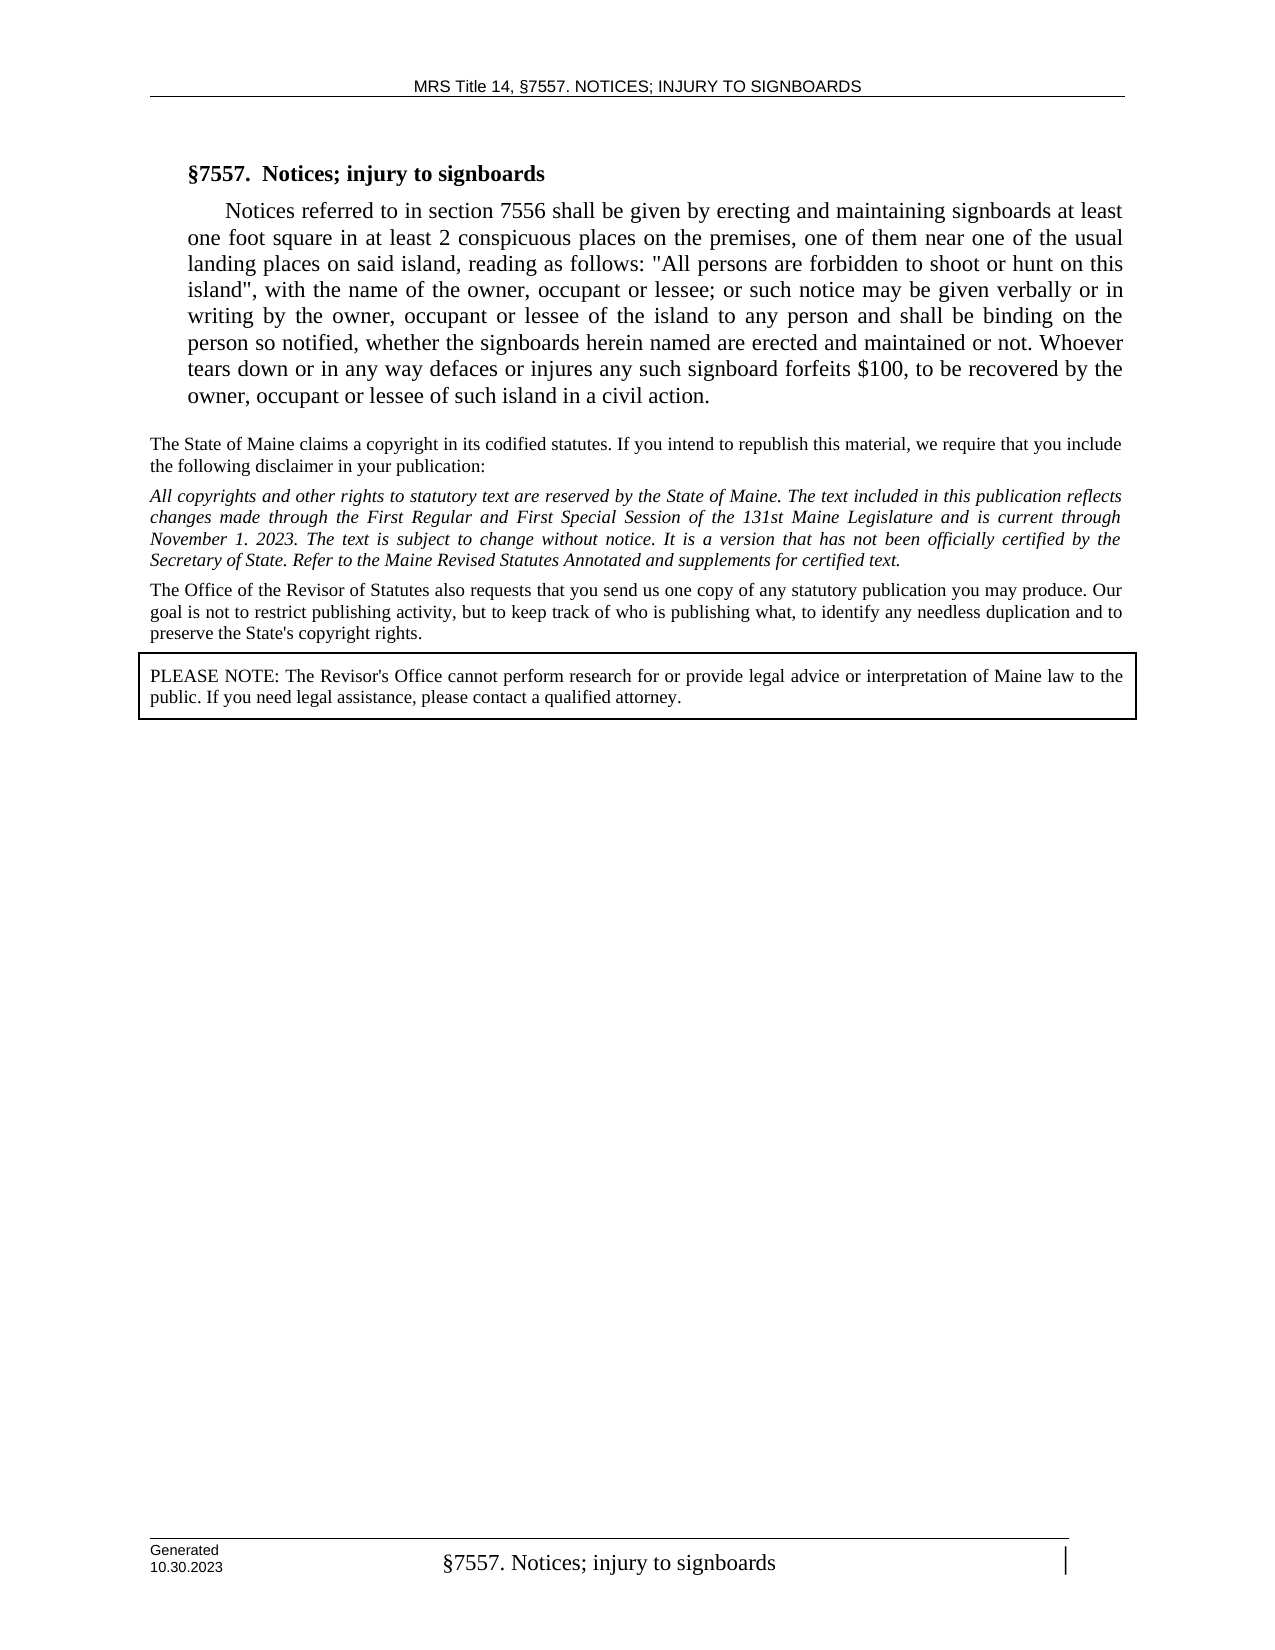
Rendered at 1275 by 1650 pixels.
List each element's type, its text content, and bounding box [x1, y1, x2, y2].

text PLEASE NOTE: The Revisor's Office cannot perform research for or provide legal advice or interpretation of Maine law to the public. If you need legal assistance, please contact a qualified attorney. [140, 654, 1135, 718]
text Notices referred to in section 7556 shall be given by erecting and maintaining signboards at least one foot square in at least 2 conspicuous places on the premises, one of them near one of the usual landing places on said island, reading as follows: "All persons are forbidden to shoot or hunt on this island", with the name of the owner, occupant or lessee; or such notice may be given verbally or in writing by the owner, occupant or lessee of the island to any person and shall be binding on the person so notified, whether the signboards herein named are erected and maintained or not. Whoever tears down or in any way defaces or injures any such signboard forfeits $100, to be recovered by the owner, occupant or lessee of such island in a civil action. [187, 197, 1125, 408]
text §7557. Notices; injury to signboards [187, 160, 1125, 187]
text The State of Maine claims a copyright in its codified statutes. If you intend to republish this material, we require that you include the following disclaimer in your publication: [150, 433, 1125, 476]
text The Office of the Revisor of Statutes also requests that you send us one copy of any statutory publication you may produce. Our goal is not to restrict publishing activity, but to keep track of who is publishing what, to identify any needless duplication and to preserve the State's copyright rights. [150, 579, 1125, 644]
text All copyrights and other rights to statutory text are reserved by the State of Maine. The text included in this publication reflects changes made through the First Regular and First Special Session of the 131st Maine Legislature and is current through November 1. 2023 . The text is subject to change without notice. It is a version that has not been officially certified by the Secretary of State. Refer to the Maine Revised Statutes Annotated and supplements for certified text. [150, 484, 1125, 571]
